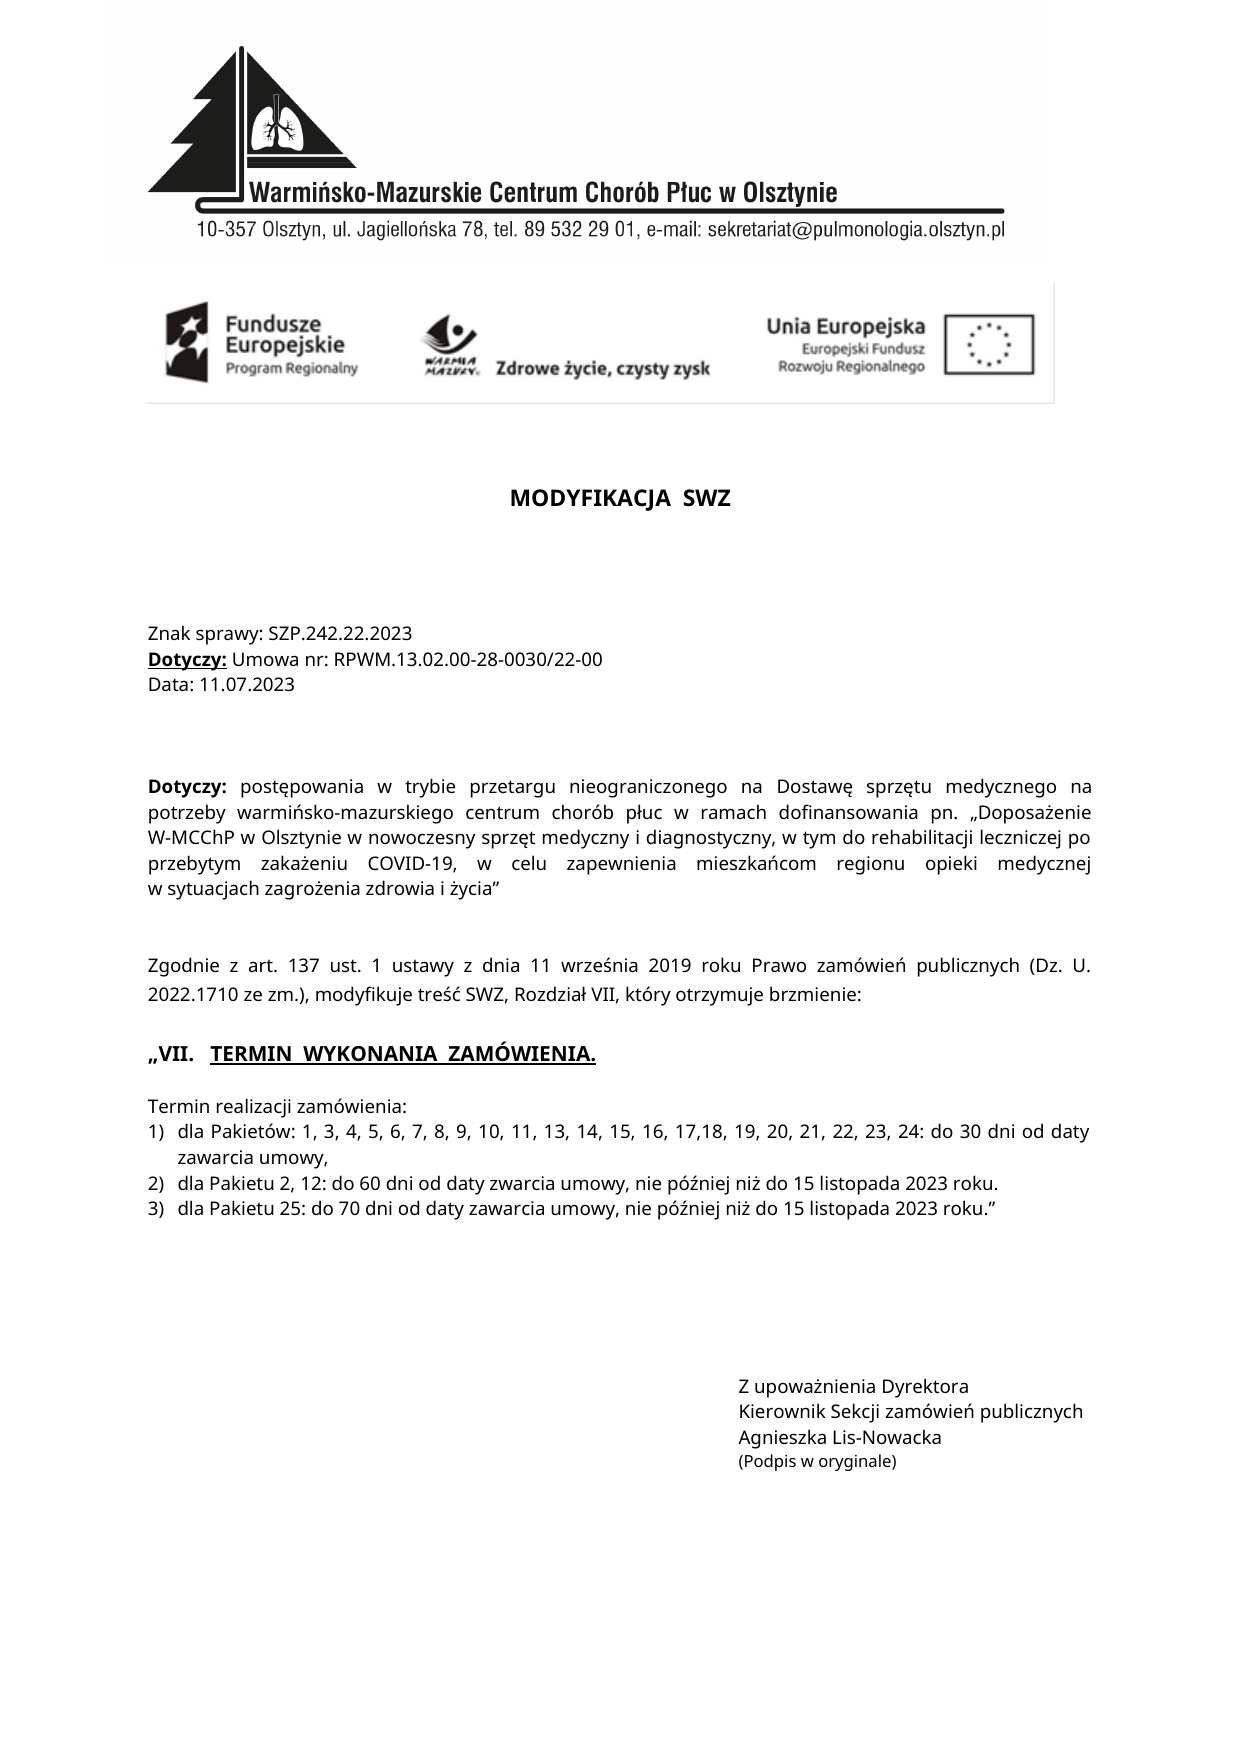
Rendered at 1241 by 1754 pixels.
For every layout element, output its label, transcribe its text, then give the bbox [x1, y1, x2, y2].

text Agnieszka Lis-Nowacka [148, 1424, 1093, 1449]
list dla Pakietu 2, 12: do 60 dni od daty zwarcia umowy, nie później niż do 15 listopada 2023 roku. [148, 1170, 1093, 1195]
picture [104, 0, 1050, 265]
list dla Pakietów: 1, 3, 4, 5, 6, 7, 8, 9, 10, 11, 13, 14, 15, 16, 17,18, 19, 20, 21, 22, 23, 24: do 30 dni od daty zawarcia umowy, [148, 1119, 1093, 1170]
text „VII. TERMIN WYKONANIA ZAMÓWIENIA. [148, 1039, 1093, 1068]
text Data: 11.07.2023 [148, 672, 1093, 697]
text Kierownik Sekcji zamówień publicznych [148, 1398, 1093, 1424]
text (Podpis w oryginale) [148, 1449, 1093, 1472]
text Dotyczy: postępowania w trybie przetargu nieograniczonego na Dostawę sprzętu medycznego na potrzeby warmińsko-mazurskiego centrum chorób płuc w ramach dofinansowania pn. „Doposażenie W-MCChP w Olsztynie w nowoczesny sprzęt medyczny i diagnostyczny, w tym do rehabilitacji leczniczej po przebytym zakażeniu COVID-19, w celu zapewnienia mieszkańcom regionu opieki medycznej w sytuacjach zagrożenia zdrowia i życia” [148, 774, 1093, 901]
text Znak sprawy: SZP.242.22.2023 [148, 621, 1093, 646]
text Dotyczy: Umowa nr: RPWM.13.02.00-28-0030/22-00 [148, 646, 1093, 672]
text Termin realizacji zamówienia: [148, 1093, 1093, 1119]
list dla Pakietu 25: do 70 dni od daty zawarcia umowy, nie później niż do 15 listopada 2023 roku.” [148, 1195, 1093, 1221]
text Z upoważnienia Dyrektora [148, 1373, 1093, 1398]
text MODYFIKACJA SWZ [148, 481, 1093, 513]
text Zgodnie z art. 137 ust. 1 ustawy z dnia 11 września 2019 roku Prawo zamówień publicznych (Dz. U. 2022.1710 ze zm.), modyfikuje treść SWZ, Rozdział VII, który otrzymuje brzmienie: [148, 952, 1093, 1007]
picture [147, 283, 1056, 405]
